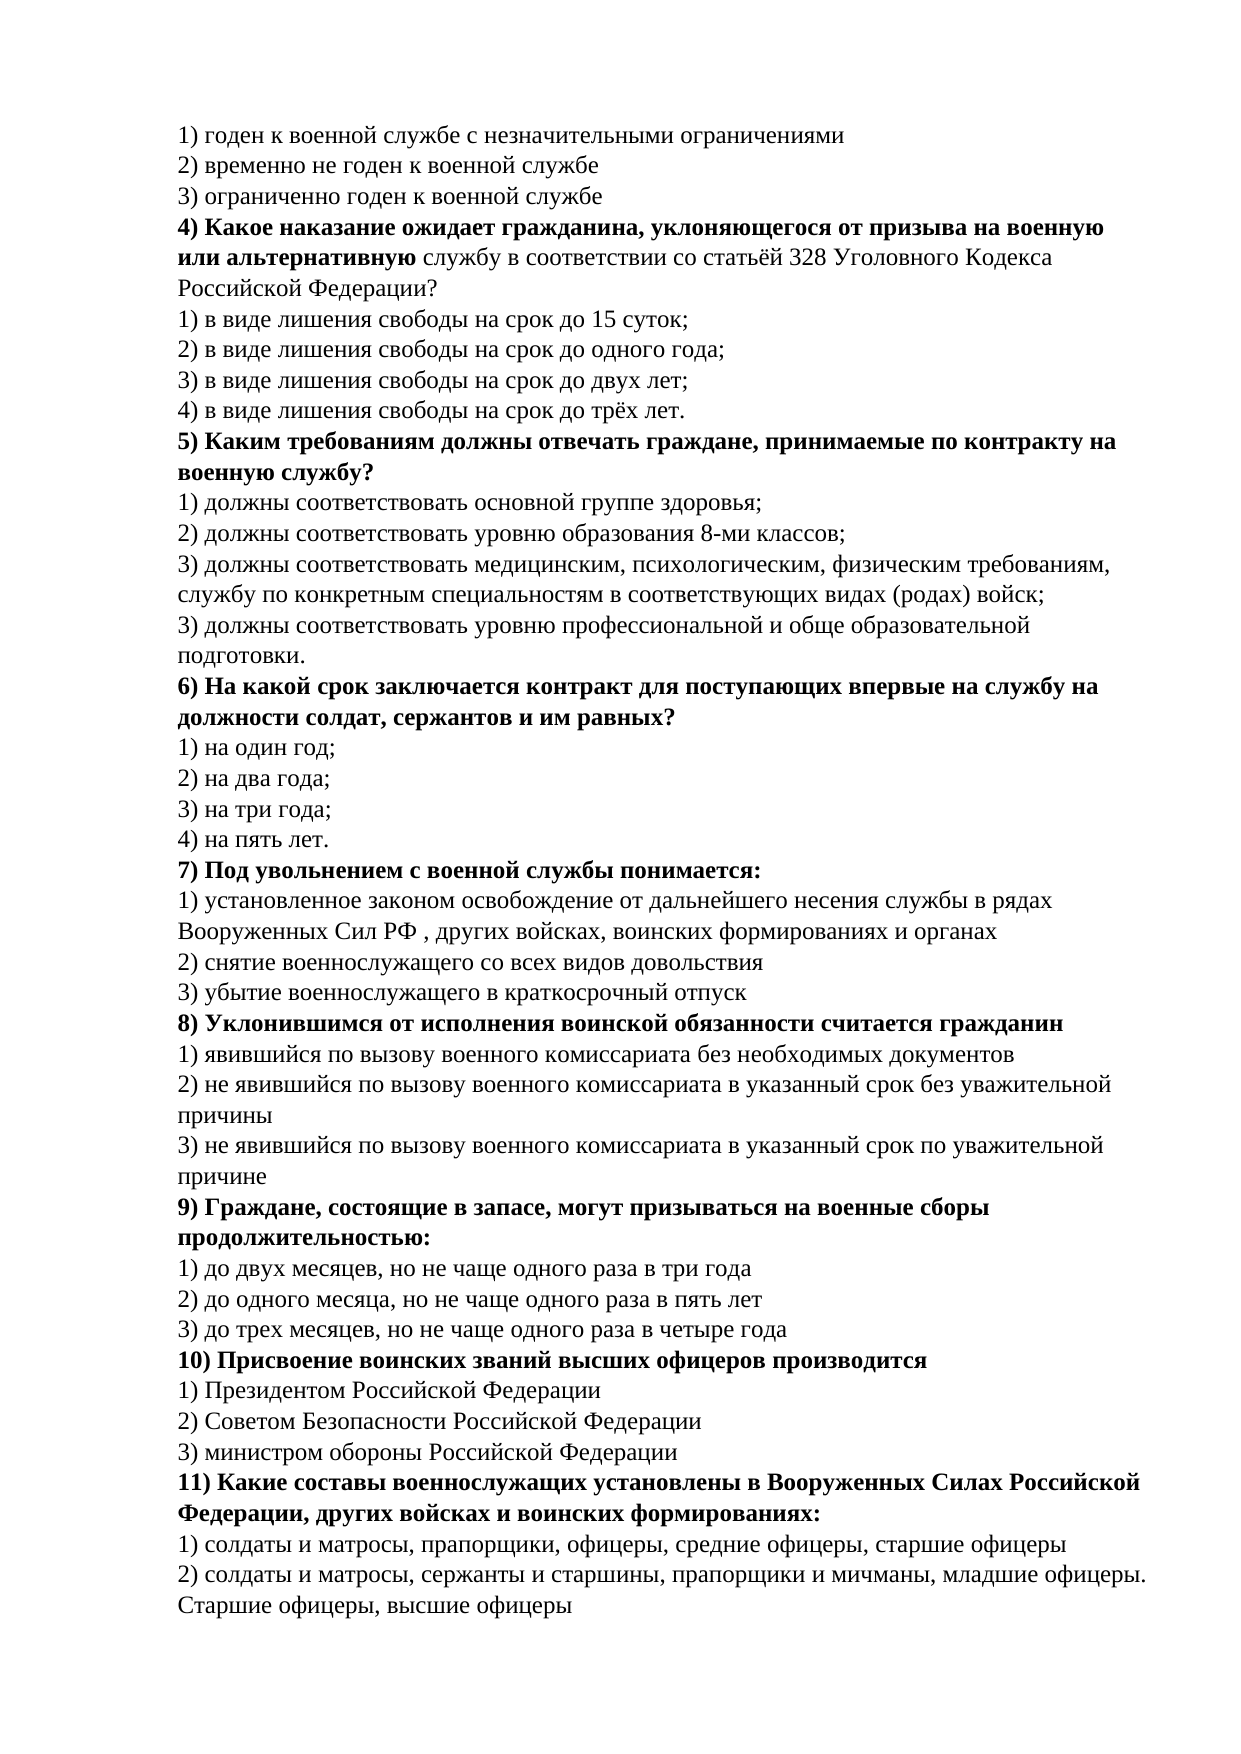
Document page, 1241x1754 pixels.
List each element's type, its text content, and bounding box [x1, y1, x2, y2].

text 10) Присвоение воинских званий высших офицеров производится [177, 1343, 1152, 1374]
text 2) на два года; [177, 761, 1152, 792]
text 7) Под увольнением с военной службы понимается: [177, 853, 1152, 884]
text 8) Уклонившимся от исполнения воинской обязанности считается гражданин [177, 1006, 1152, 1037]
text 3) на три года; [177, 792, 1152, 822]
text 9) Граждане, состоящие в запасе, могут призываться на военные сборы продолжительностью: [177, 1190, 1152, 1251]
text 1) в виде лишения свободы на срок до 15 суток; [177, 302, 1152, 332]
text 3) в виде лишения свободы на срок до двух лет; [177, 363, 1152, 394]
text 1) должны соответствовать основной группе здоровья; [177, 486, 1152, 516]
text 1) на один год; [177, 731, 1152, 761]
text 4) Какое наказание ожидает гражданина, уклоняющегося от призыва на военную или альтернативную службу в соответствии со статьёй 328 Уголовного Кодекса Российской Федерации? [177, 210, 1152, 302]
text 1) годен к военной службе с незначительными ограничениями 2) временно не годен к военной службе 3) ограниченно годен к военной службе [177, 118, 1152, 210]
text 3) должны соответствовать уровню профессиональной и обще образовательной подготовки. [177, 608, 1152, 669]
text 5) Каким требованиям должны отвечать граждане, принимаемые по контракту на военную службу? [177, 424, 1152, 486]
text 1) до двух месяцев, но не чаще одного раза в три года 2) до одного месяца, но не чаще одного раза в пять лет 3) до трех месяцев, но не чаще одного раза в четыре года [177, 1251, 1152, 1343]
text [177, 1527, 1152, 1619]
text 1) Президентом Российской Федерации 2) Советом Безопасности Российской Федерации 3) министром обороны Российской Федерации [177, 1374, 1152, 1466]
text 2) в виде лишения свободы на срок до одного года; [177, 332, 1152, 363]
text 1) установленное законом освобождение от дальнейшего несения службы в рядах Вооруженных Сил РФ , других войсках, воинских формированиях и органах 2) снятие военнослужащего со всех видов довольствия 3) убытие военнослужащего в краткосрочный отпуск [177, 884, 1152, 1006]
text 11) Какие составы военнослужащих установлены в Вооруженных Силах Российской Федерации, других войсках и воинских формированиях: [177, 1466, 1152, 1527]
text 3) должны соответствовать медицинским, психологическим, физическим требованиям, службу по конкретным специальностям в соответствующих видах (родах) войск; [177, 547, 1152, 608]
text 4) в виде лишения свободы на срок до трёх лет. [177, 394, 1152, 424]
text 1) явившийся по вызову военного комиссариата без необходимых документов 2) не явившийся по вызову военного комиссариата в указанный срок без уважительной причины 3) не явившийся по вызову военного комиссариата в указанный срок по уважительной причине [177, 1037, 1152, 1190]
text 6) На какой срок заключается контракт для поступающих впервые на службу на должности солдат, сержантов и им равных? [177, 669, 1152, 731]
text 4) на пять лет. [177, 822, 1152, 853]
text 2) должны соответствовать уровню образования 8-ми классов; [177, 516, 1152, 547]
